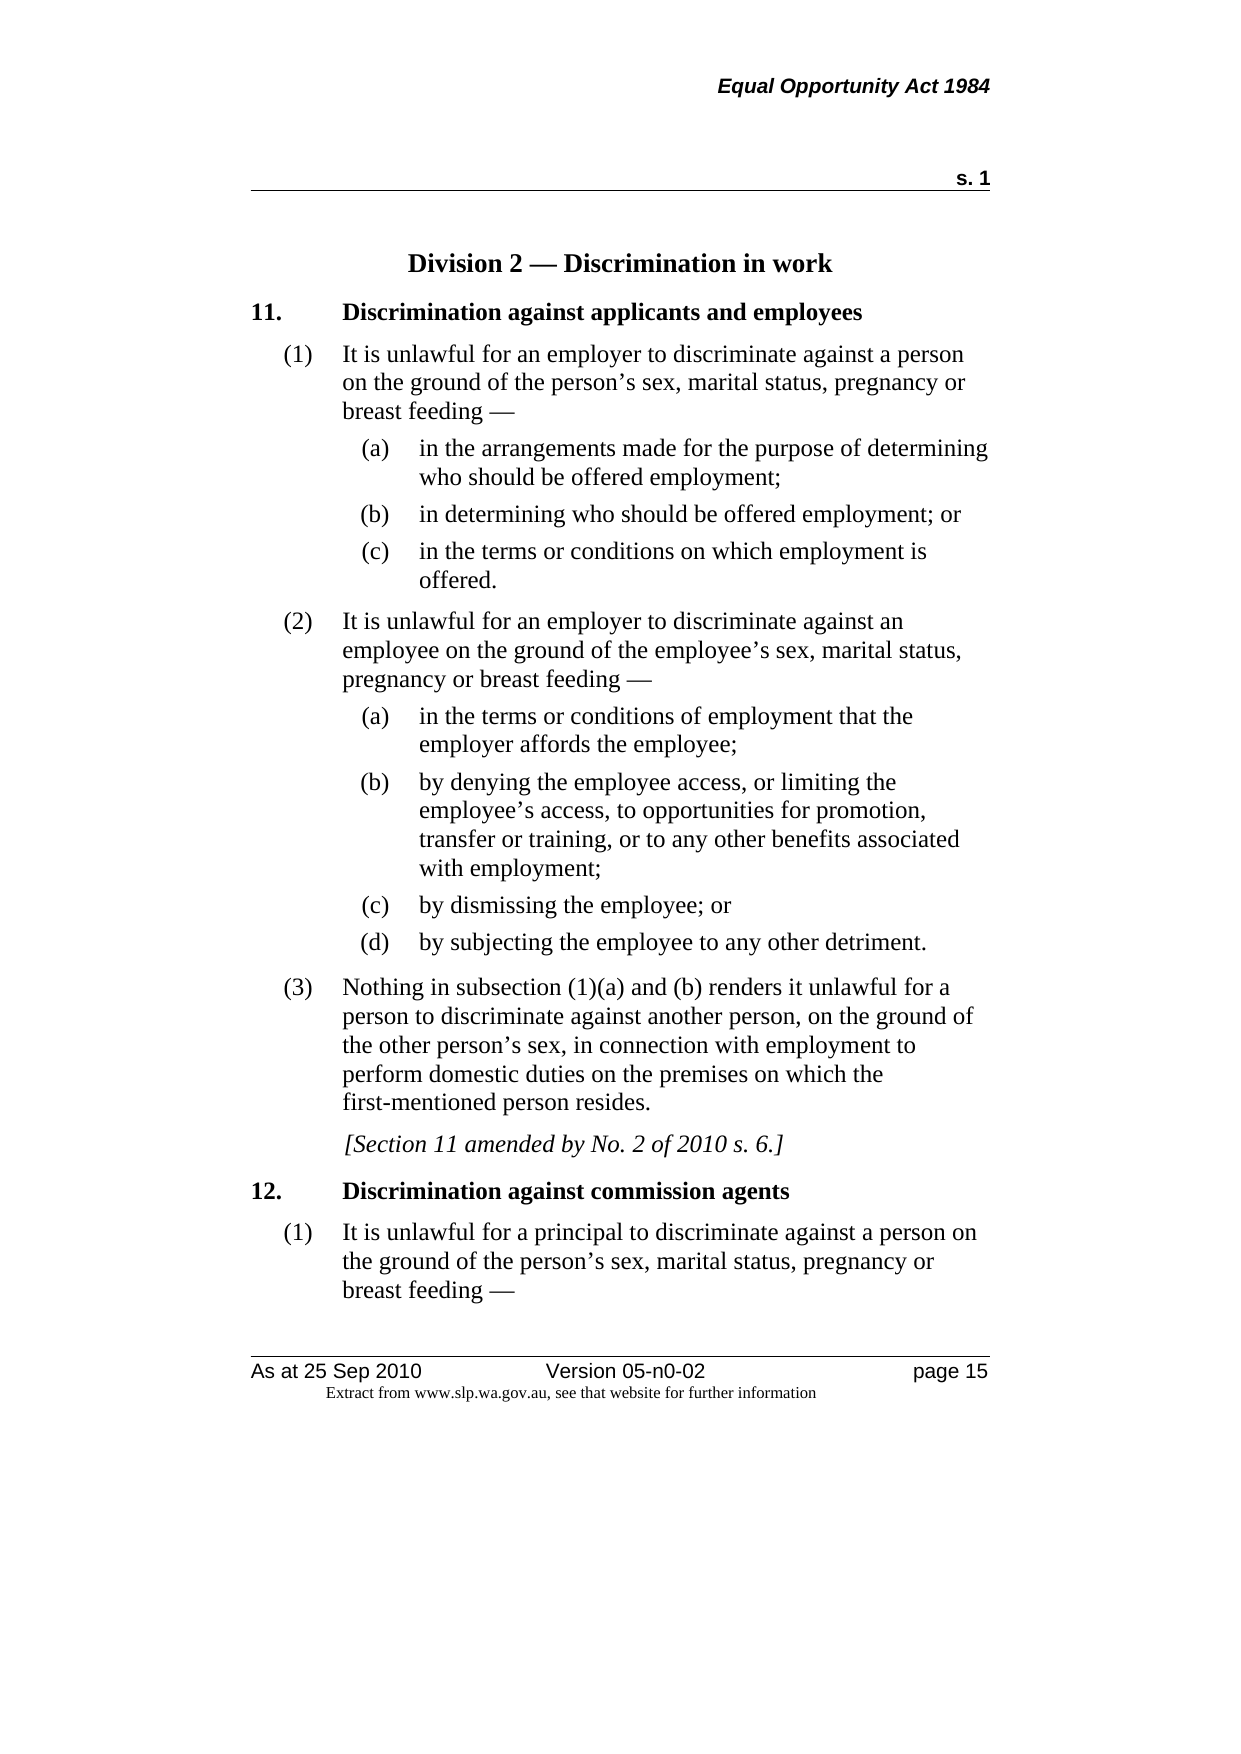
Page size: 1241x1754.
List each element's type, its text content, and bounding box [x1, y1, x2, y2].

text (d) by subjecting the employee to any other detriment. [251, 927, 990, 956]
text (b) in determining who should be offered employment; or [251, 499, 990, 528]
subtitle Division 2 — Discrimination in work [251, 247, 990, 279]
text (3) Nothing in subsection (1)(a) and (b) renders it unlawful for a person to discriminate against another person, on the ground of the other person’s sex, in connection with employment to perform domestic duties on the premises on which the first-mentioned person resides. [251, 972, 990, 1116]
text (1) It is unlawful for a principal to discriminate against a person on the ground of the person’s sex, marital status, pregnancy or breast feeding — [251, 1217, 990, 1304]
text (a) in the arrangements made for the purpose of determining who should be offered employment; [251, 433, 990, 491]
text (1) It is unlawful for an employer to discriminate against a person on the ground of the person’s sex, marital status, pregnancy or breast feeding — [251, 339, 990, 425]
text (c) in the terms or conditions on which employment is offered. [251, 536, 990, 594]
subtitle 12. Discrimination against commission agents [251, 1176, 990, 1205]
text (2) It is unlawful for an employer to discriminate against an employee on the ground of the employee’s sex, marital status, pregnancy or breast feeding — [251, 606, 990, 692]
subtitle 11. Discrimination against applicants and employees [251, 297, 990, 326]
text (c) by dismissing the employee; or [251, 890, 990, 919]
text (b) by denying the employee access, or limiting the employee’s access, to opportunities for promotion, transfer or training, or to any other benefits associated with employment; [251, 767, 990, 882]
text (a) in the terms or conditions of employment that the employer affords the employee; [251, 701, 990, 758]
text [Section 11 amended by No. 2 of 2010 s. 6.] [251, 1129, 990, 1157]
